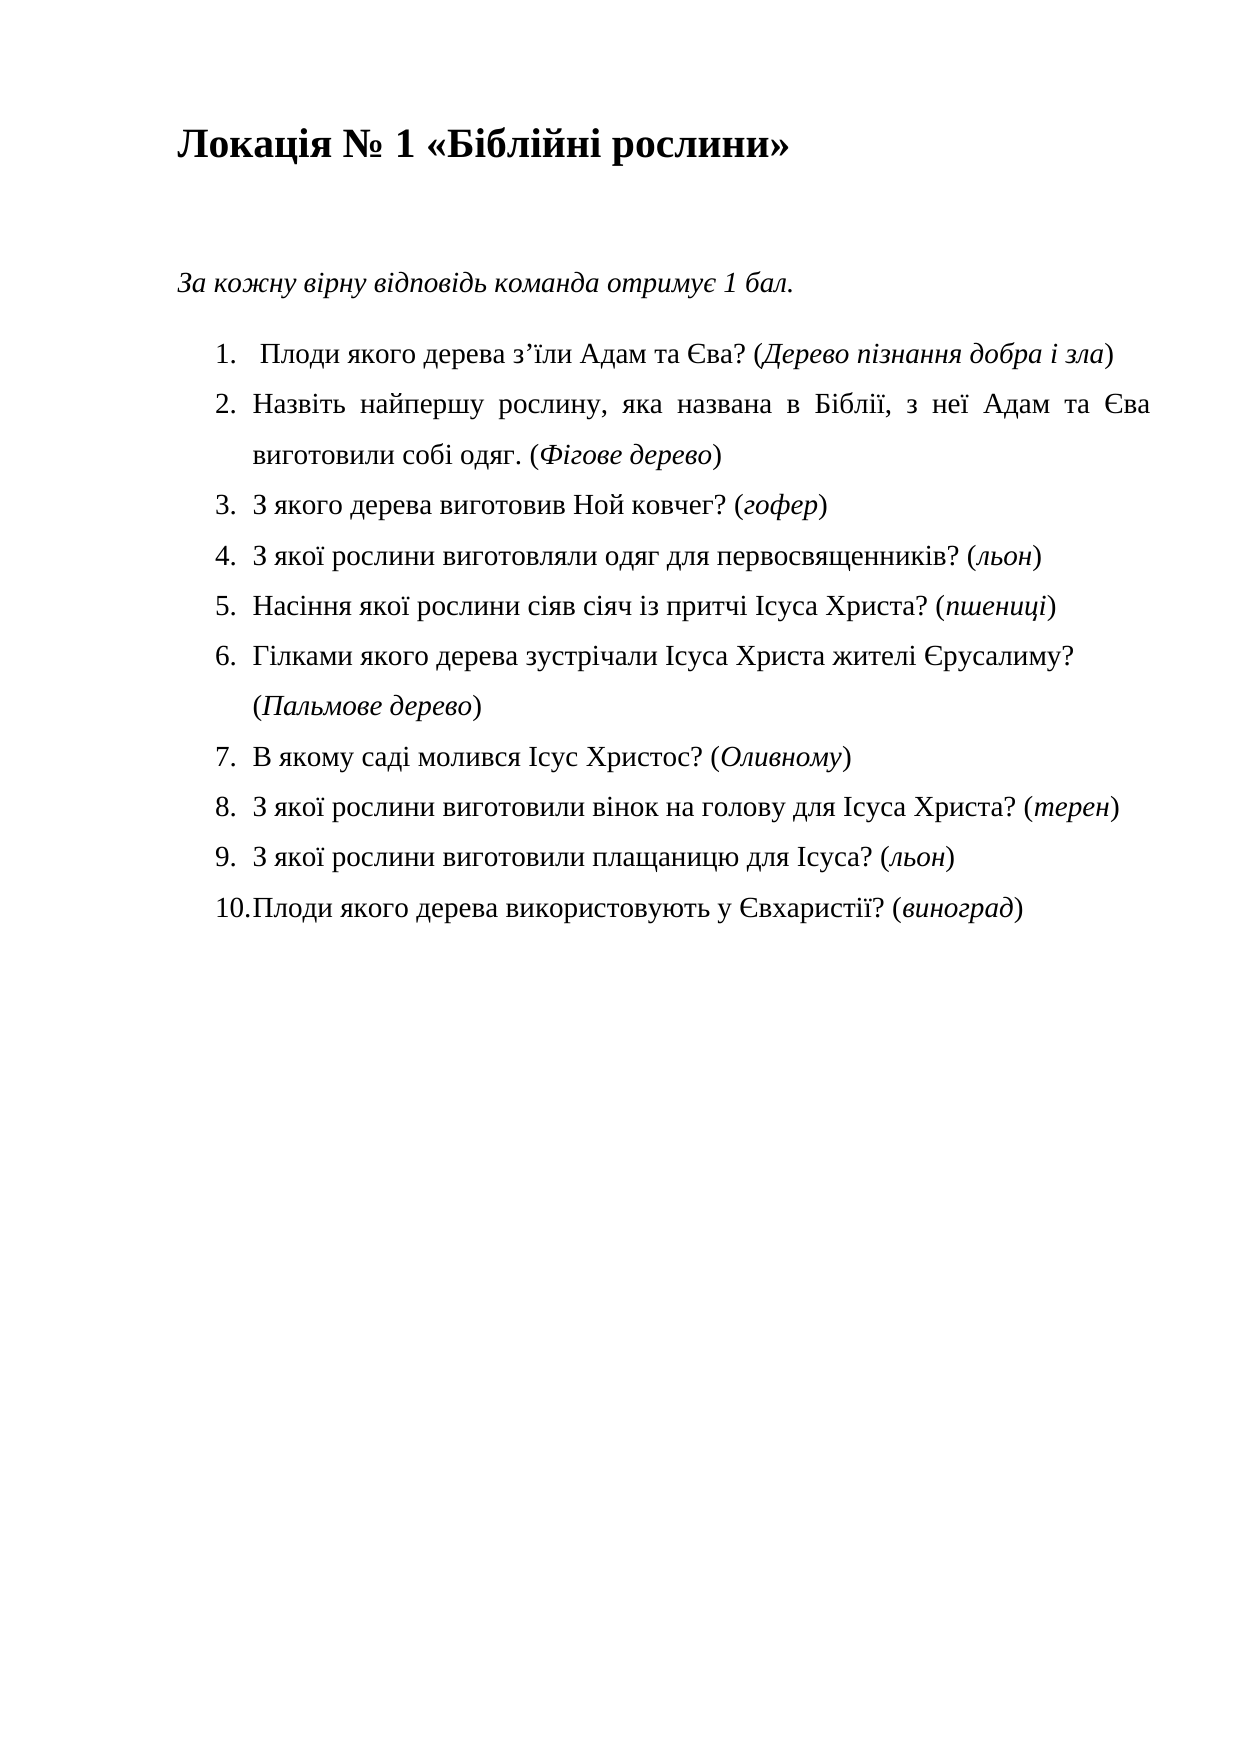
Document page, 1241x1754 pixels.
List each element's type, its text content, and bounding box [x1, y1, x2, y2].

list Насіння якої рослини сіяв сіяч із притчі Ісуса Христа? (пшениці) [215, 588, 1152, 621]
list З якої рослини виготовили плащаницю для Ісуса? (льон) [215, 839, 1152, 873]
text Локація № 1 «Біблійні рослини» [177, 118, 1152, 166]
list Плоди якого дерева використовують у Євхаристії? (виноград) [215, 890, 1152, 923]
list Гілками якого дерева зустрічали Ісуса Христа жителі Єрусалиму? (Пальмове дерево) [215, 638, 1152, 722]
list З якого дерева виготовив Ной ковчег? (гофер) [215, 487, 1152, 521]
text За кожну вірну відповідь команда отримує 1 бал. [177, 265, 1152, 299]
list З якої рослини виготовляли одяг для первосвященників? (льон) [215, 538, 1152, 571]
list В якому саді молився Ісус Христос? (Оливному) [215, 739, 1152, 772]
list Плоди якого дерева з’їли Адам та Єва? (Дерево пізнання добра і зла) [215, 336, 1152, 370]
list Назвіть найпершу рослину, яка названа в Біблії, з неї Адам та Єва виготовили собі одяг. (Фігове дерево) [215, 387, 1152, 471]
list З якої рослини виготовили вінок на голову для Ісуса Христа? (терен) [215, 789, 1152, 823]
